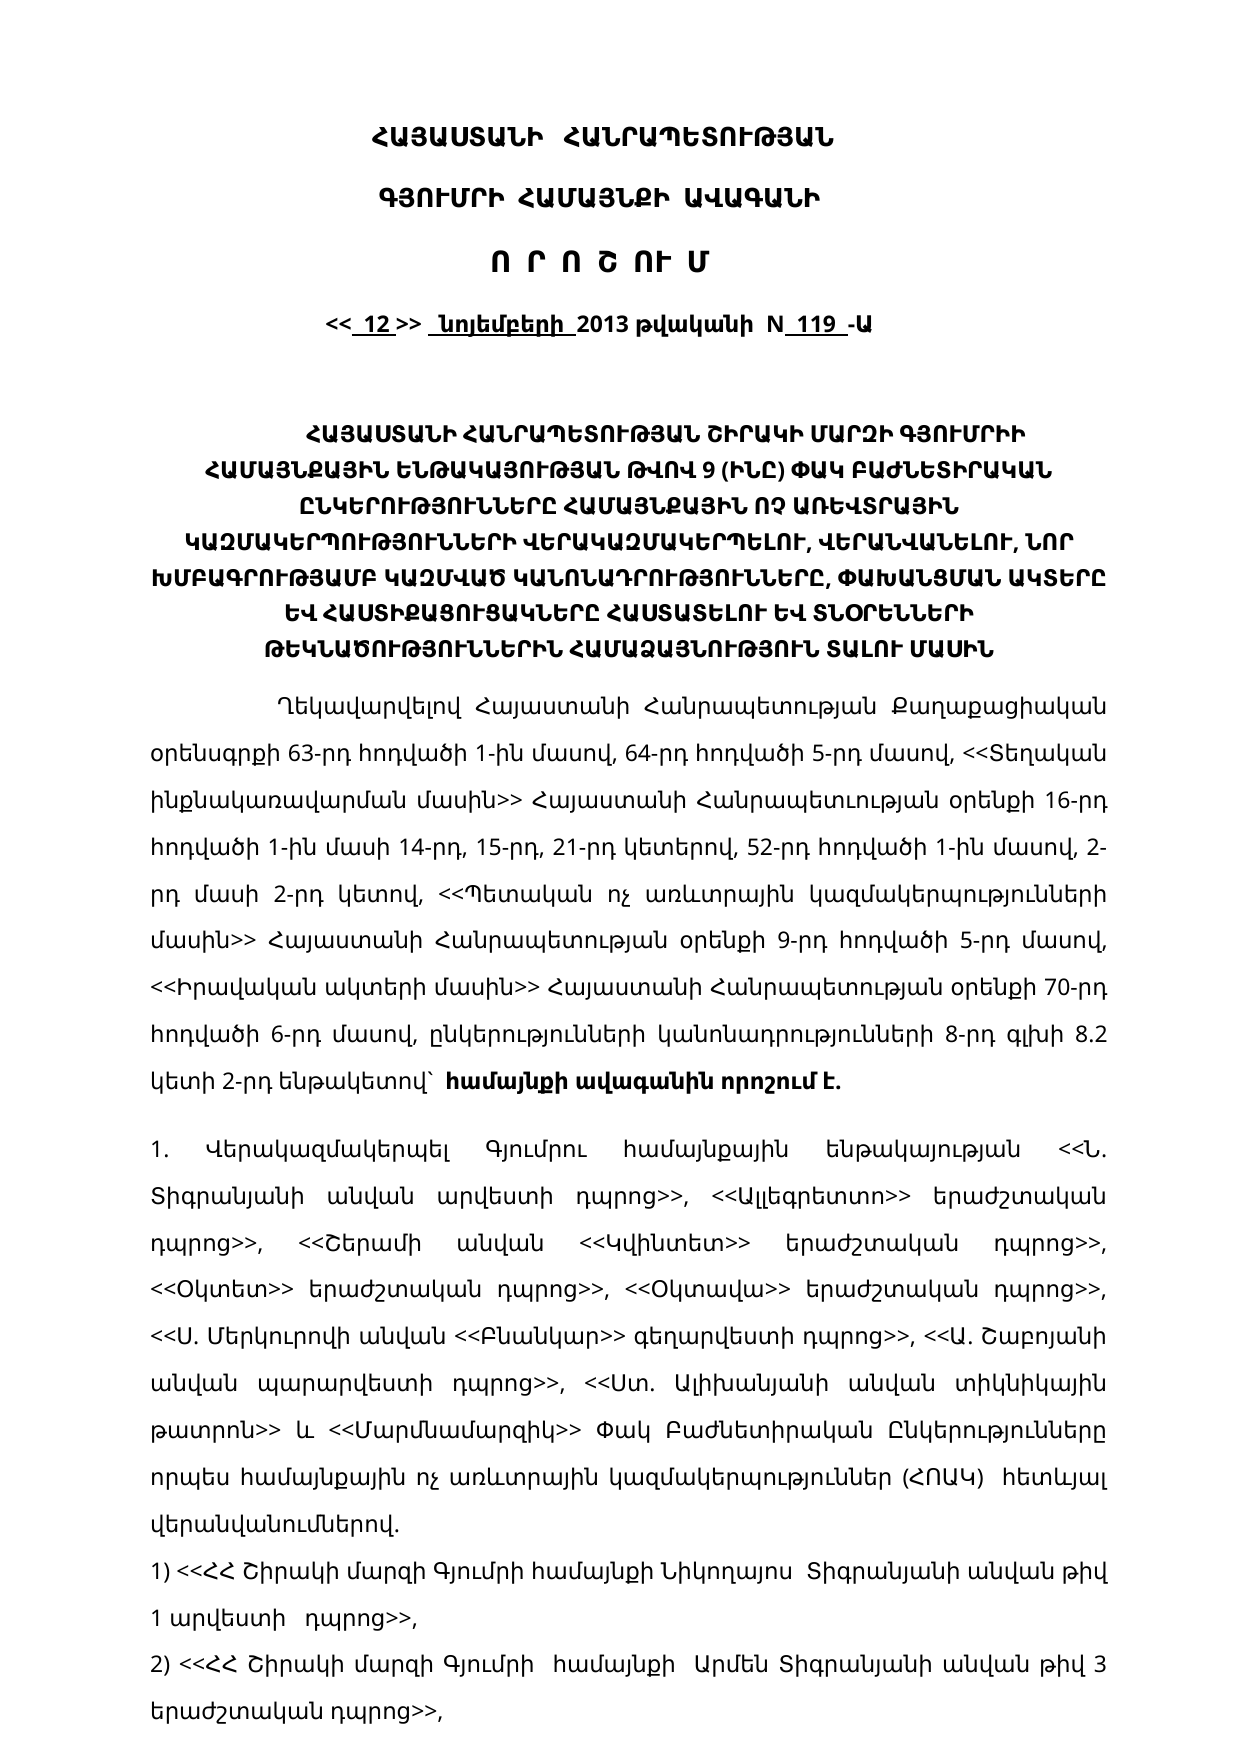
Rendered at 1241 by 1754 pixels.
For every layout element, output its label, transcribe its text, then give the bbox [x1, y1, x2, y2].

text Ղեկավարվելով Հայաստանի Հանրապետության Քաղաքացիական օրենսգրքի 63-րդ հոդվածի 1-ին մասով, 64-րդ հոդվածի 5-րդ մասով, <<Տեղական ինքնակառավարման մասին>> Հայաստանի Հանրապետւության օրենքի 16-րդ հոդվածի 1-ին մասի 14-րդ, 15-րդ, 21-րդ կետերով, 52-րդ հոդվածի 1-ին մասով, 2-րդ մասի 2-րդ կետով, <<Պետական ոչ առևտրային կազմակերպությունների մասին>> Հայաստանի Հանրապետության օրենքի 9-րդ հոդվածի 5-րդ մասով, <<Իրավական ակտերի մասին>> Հայաստանի Հանրապետության օրենքի 70-րդ հոդվածի 6-րդ մասով, ընկերությունների կանոնադրությունների 8-րդ գլխի 8.2 կետի 2-րդ ենթակետով` համայնքի ավագանին որոշում է. [150, 690, 1107, 1096]
text 1) <<ՀՀ Շիրակի մարզի Գյումրի համայնքի Նիկողայոս Տիգրանյանի անվան թիվ 1 արվեստի դպրոց>>, [150, 1555, 1107, 1633]
text 2) <<ՀՀ Շիրակի մարզի Գյումրի համայնքի Արմեն Տիգրանյանի անվան թիվ 3 երաժշտական դպրոց>>, [150, 1648, 1107, 1727]
text 1. Վերակազմակերպել Գյումրու համայնքային ենթակայության <<Ն. Տիգրանյանի անվան արվեստի դպրոց>>, <<Ալլեգրետտո>> երաժշտական դպրոց>>, <<Շերամի անվան <<Կվինտետ>> երաժշտական դպրոց>>, <<Օկտետ>> երաժշտական դպրոց>>, <<Օկտավա>> երաժշտական դպրոց>>, <<Ս. Մերկուրովի անվան <<Բնանկար>> գեղարվեստի դպրոց>>, <<Ա. Շաբոյանի անվան պարարվեստի դպրոց>>, <<Ստ. Ալիխանյանի անվան տիկնիկային թատրոն>> և <<Մարմնամարզիկ>> Փակ Բաժնետիրական Ընկերությունները որպես համայնքային ոչ առևտրային կազմակերպություններ (ՀՈԱԿ) հետևյալ վերանվանումներով. [150, 1133, 1107, 1539]
text ՀԱՅԱՍՏԱՆԻ ՀԱՆՐԱՊԵՏՈՒԹՅԱՆ ՇԻՐԱԿԻ ՄԱՐԶԻ ԳՅՈՒՄՐԻԻ ՀԱՄԱՅՆՔԱՅԻՆ ԵՆԹԱԿԱՅՈՒԹՅԱՆ ԹՎՈՎ 9 (ԻՆԸ) ՓԱԿ ԲԱԺՆԵՏԻՐԱԿԱՆ ԸՆԿԵՐՈՒԹՅՈՒՆՆԵՐԸ ՀԱՄԱՅՆՔԱՅԻՆ ՈՉ ԱՌԵՎՏՐԱՅԻՆ ԿԱԶՄԱԿԵՐՊՈՒԹՅՈՒՆՆԵՐԻ ՎԵՐԱԿԱԶՄԱԿԵՐՊԵԼՈՒ, ՎԵՐԱՆՎԱՆԵԼՈՒ, ՆՈՐ ԽՄԲԱԳՐՈՒԹՅԱՄԲ ԿԱԶՄՎԱԾ ԿԱՆՈՆԱԴՐՈՒԹՅՈՒՆՆԵՐԸ, ՓԱԽԱՆՑՄԱՆ ԱԿՏԵՐԸ ԵՎ ՀԱՍՏԻՔԱՑՈՒՑԱԿՆԵՐԸ ՀԱՍՏԱՏԵԼՈՒ ԵՎ ՏՆՕՐԵՆՆԵՐԻ ԹԵԿՆԱԾՈՒԹՅՈՒՆՆԵՐԻՆ ՀԱՄԱՁԱՅՆՈՒԹՅՈՒՆ ՏԱԼՈՒ ՄԱՍԻՆ [150, 418, 1107, 664]
